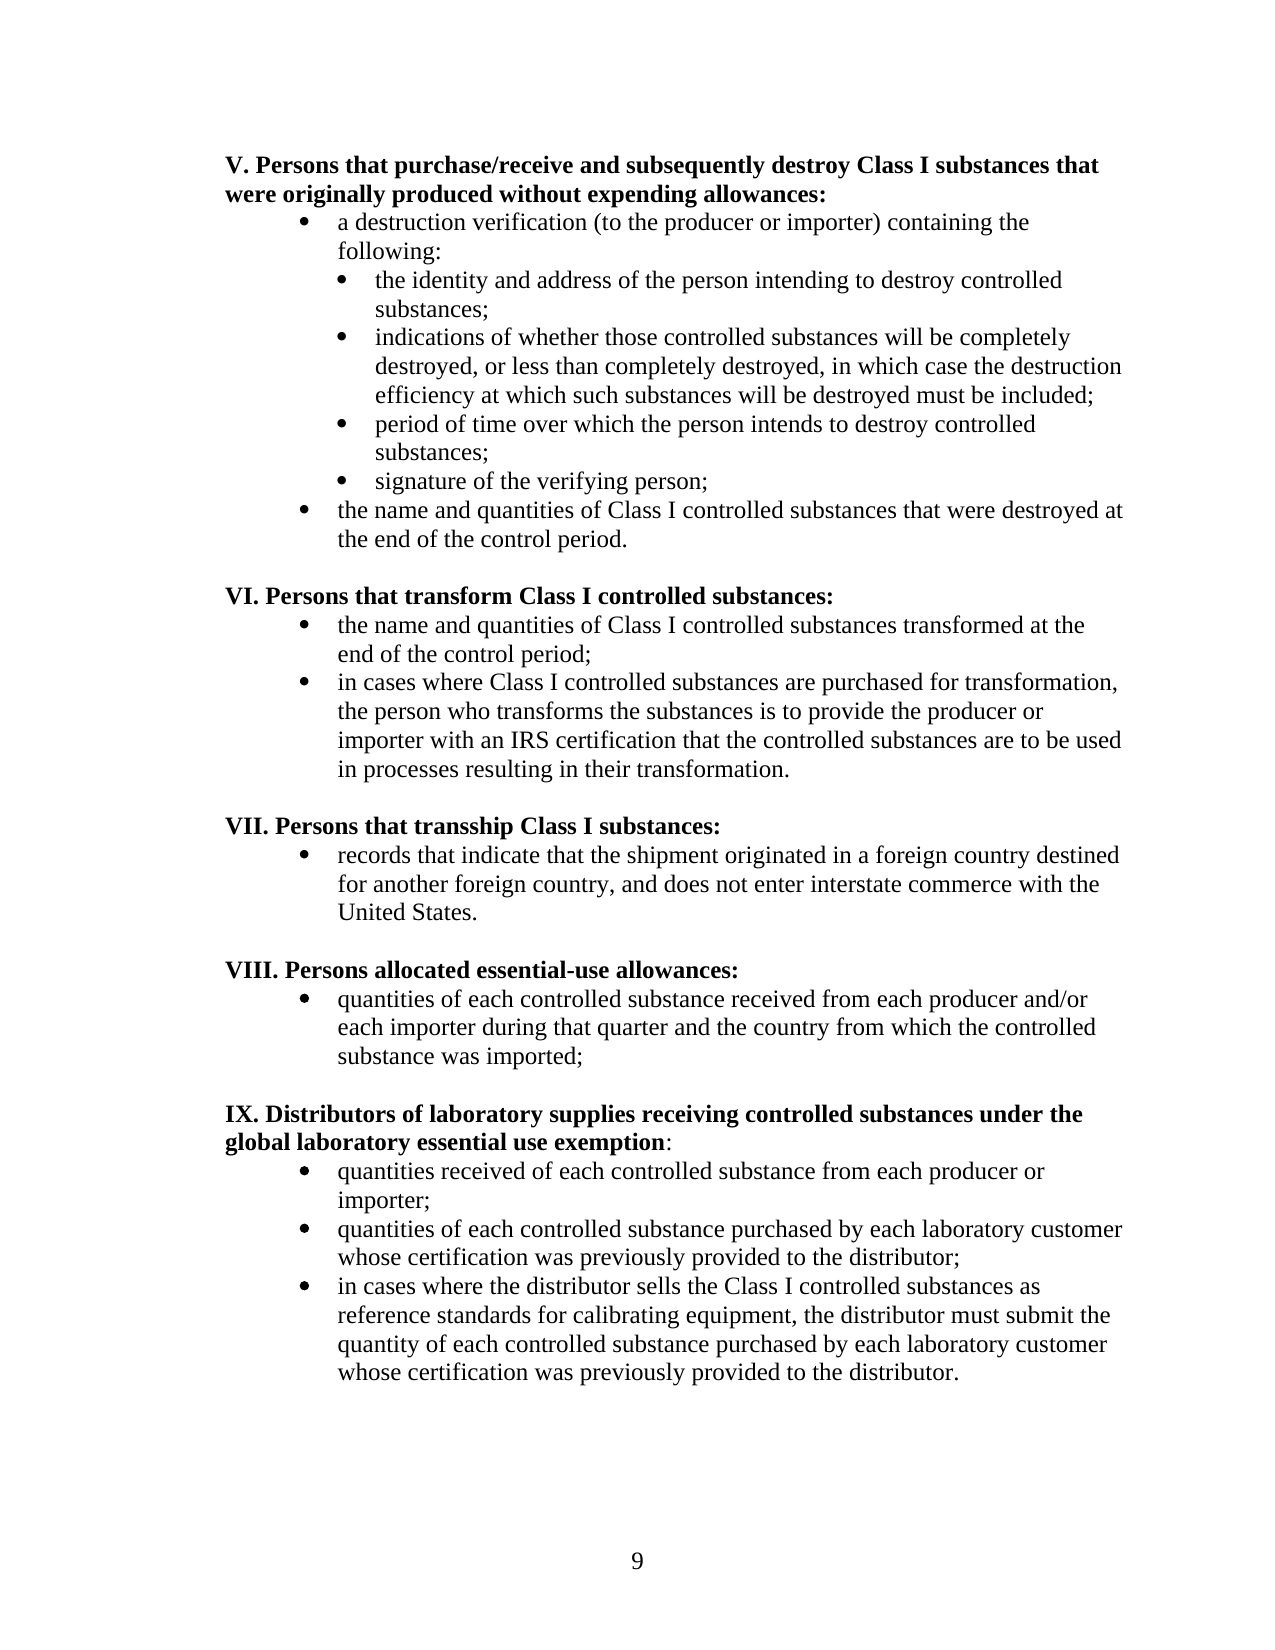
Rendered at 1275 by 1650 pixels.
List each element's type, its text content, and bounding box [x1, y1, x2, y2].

list indications of whether those controlled substances will be completely destroyed, or less than completely destroyed, in which case the destruction efficiency at which such substances will be destroyed must be included; [337, 322, 1125, 409]
list the name and quantities of Class I controlled substances transformed at the end of the control period; [300, 610, 1125, 667]
text VIII. Persons allocated essential-use allowances: [150, 955, 1125, 984]
list the identity and address of the person intending to destroy controlled substances; [337, 265, 1125, 322]
text V. Persons that purchase/receive and subsequently destroy Class I substances that were originally produced without expending allowances: [150, 150, 1125, 207]
text VII. Persons that transship Class I substances: [150, 811, 1125, 840]
list a destruction verification (to the producer or importer) containing the following: [300, 207, 1125, 265]
list quantities of each controlled substance purchased by each laboratory customer whose certification was previously provided to the distributor; [300, 1214, 1125, 1271]
list in cases where Class I controlled substances are purchased for transformation, the person who transforms the substances is to provide the producer or importer with an IRS certification that the controlled substances are to be used in processes resulting in their transformation. [300, 667, 1125, 782]
list quantities received of each controlled substance from each producer or importer; [300, 1156, 1125, 1214]
text VI. Persons that transform Class I controlled substances: [150, 581, 1125, 610]
list period of time over which the person intends to destroy controlled substances; [337, 409, 1125, 466]
list signature of the verifying person; [337, 466, 1125, 495]
list in cases where the distributor sells the Class I controlled substances as reference standards for calibrating equipment, the distributor must submit the quantity of each controlled substance purchased by each laboratory customer whose certification was previously provided to the distributor. [300, 1271, 1125, 1386]
list quantities of each controlled substance received from each producer and/or each importer during that quarter and the country from which the controlled substance was imported; [300, 984, 1125, 1070]
text IX. Distributors of laboratory supplies receiving controlled substances under the global laboratory essential use exemption: [150, 1099, 1125, 1156]
list records that indicate that the shipment originated in a foreign country destined for another foreign country, and does not enter interstate commerce with the . [300, 840, 1125, 926]
list the name and quantities of Class I controlled substances that were destroyed at the end of the control period. [300, 495, 1125, 552]
